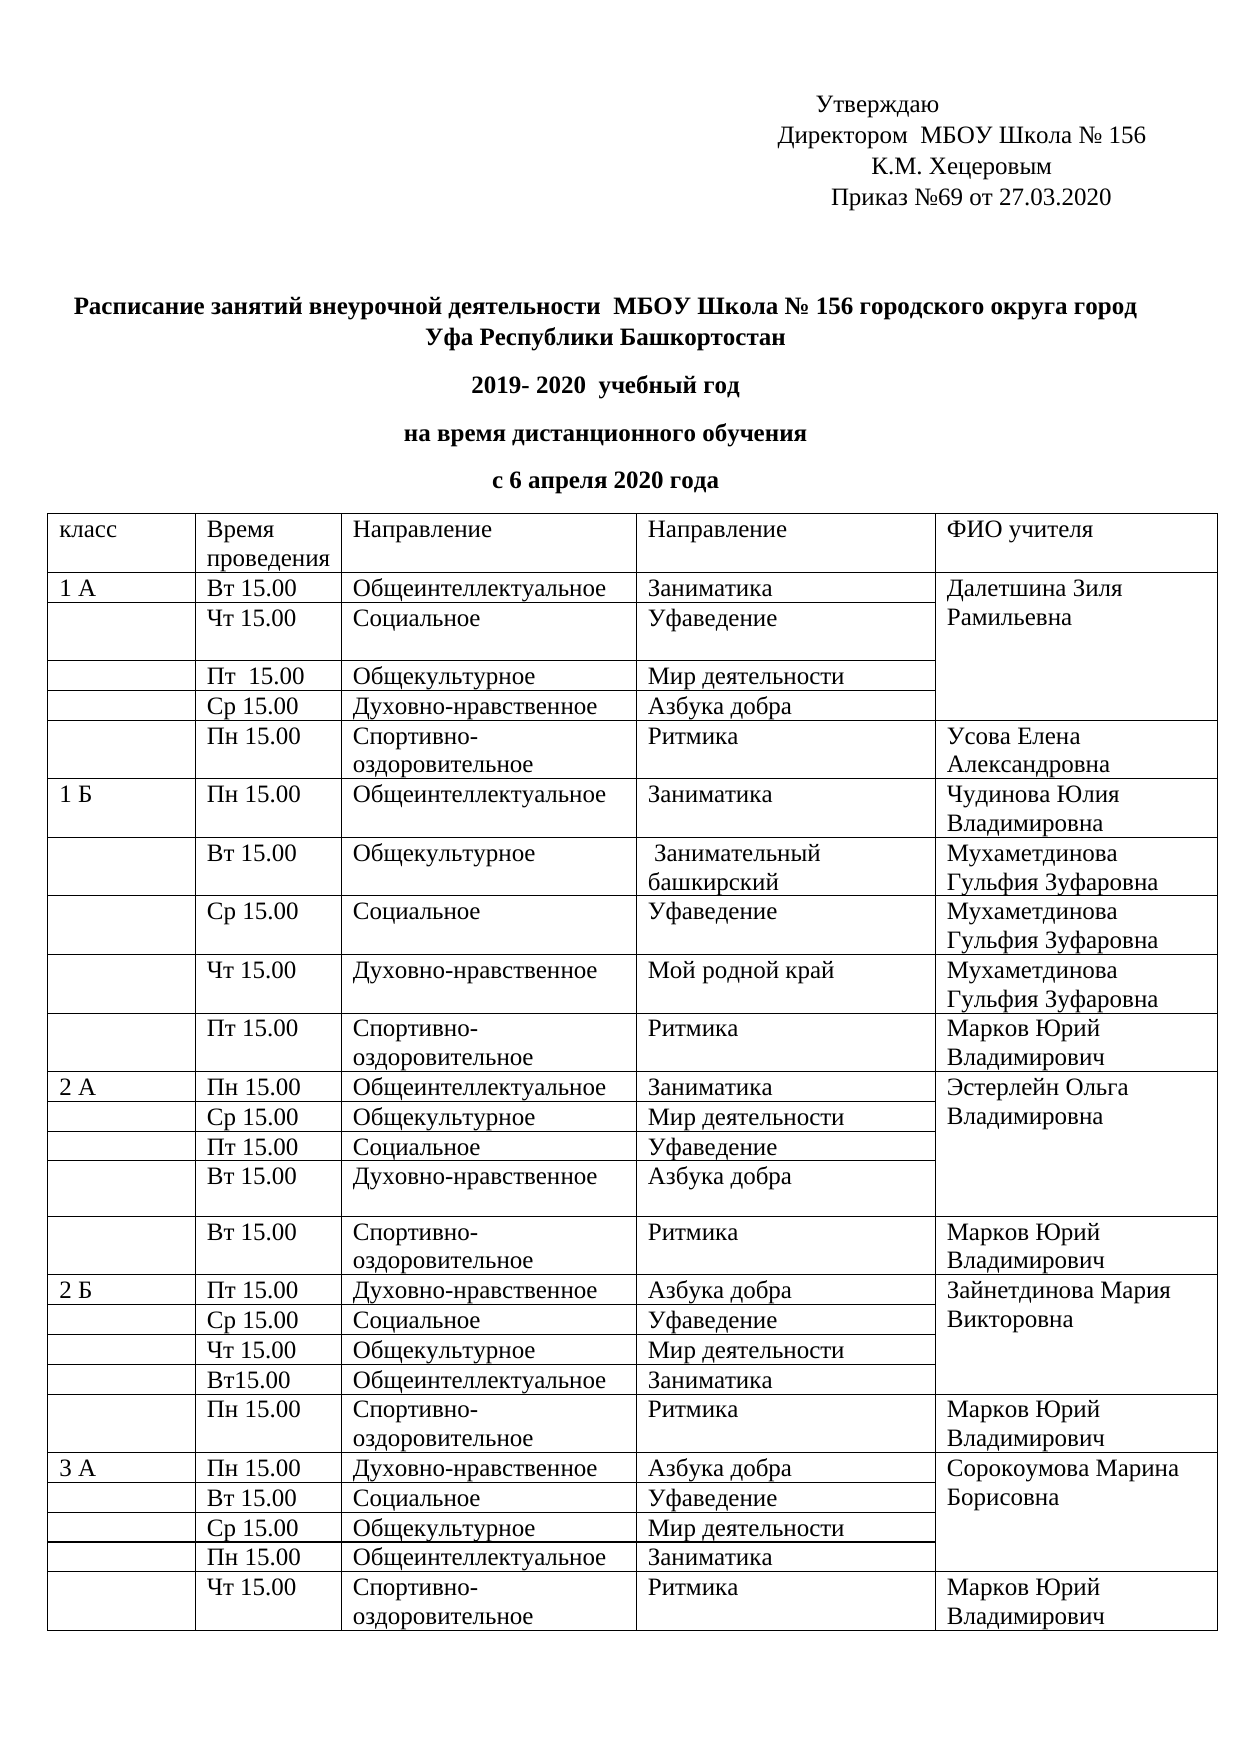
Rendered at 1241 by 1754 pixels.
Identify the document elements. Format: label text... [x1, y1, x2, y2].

table_cell Пн 15.00 [196, 1453, 341, 1482]
table_cell Духовно-нравственное [342, 1275, 636, 1304]
table_cell Пн 15.00 [196, 721, 341, 778]
table_cell Чт 15.00 [196, 1572, 341, 1630]
table_cell Азбука добра [637, 1453, 935, 1482]
table_cell Спортивно-оздоровительное [342, 721, 636, 778]
table_cell Заниматика [637, 779, 935, 837]
table_cell Ритмика [637, 1217, 935, 1274]
table_cell Вт 15.00 [196, 1483, 341, 1512]
text 2019- 2020 учебный год [59, 370, 1152, 399]
table_cell [48, 955, 195, 1012]
table_header Направление [637, 514, 935, 572]
table_cell Ритмика [637, 1395, 935, 1452]
table_cell Заниматика [637, 1543, 935, 1571]
table_cell Общеинтеллектуальное [342, 1543, 636, 1571]
table_cell Заниматика [637, 573, 935, 602]
table_cell Спортивно-оздоровительное [342, 1572, 636, 1630]
table_cell [48, 1572, 195, 1630]
table_cell Спортивно-оздоровительное [342, 1395, 636, 1452]
table_cell Чт 15.00 [196, 1335, 341, 1364]
table_cell Ритмика [637, 1014, 935, 1071]
table_cell [48, 691, 195, 720]
table_cell [48, 1513, 195, 1541]
table_cell [48, 838, 195, 895]
table_cell Усова Елена Александровна [936, 721, 1217, 778]
table_cell [48, 721, 195, 778]
table_cell Уфаведение [637, 603, 935, 660]
table_cell Общеинтеллектуальное [342, 779, 636, 837]
table_cell Общекультурное [342, 1513, 636, 1541]
table_cell Марков Юрий Владимирович [936, 1395, 1217, 1452]
table_cell [48, 603, 195, 660]
table_cell Уфаведение [637, 1305, 935, 1334]
table_cell Чт 15.00 [196, 955, 341, 1012]
table_cell Чудинова Юлия Владимировна [936, 779, 1217, 837]
table_cell Заниматика [637, 1072, 935, 1101]
table_cell Вт15.00 [196, 1365, 341, 1393]
table_cell Пт 15.00 [196, 661, 341, 690]
table_cell 1 Б [48, 779, 195, 837]
text на время дистанционного обучения [59, 418, 1152, 447]
table_cell Мир деятельности [637, 661, 935, 690]
table_cell Пн 15.00 [196, 779, 341, 837]
table_cell Социальное [342, 896, 636, 954]
table_cell Общекультурное [342, 1335, 636, 1364]
text Утверждаю [59, 89, 1152, 118]
table_cell Пт 15.00 [196, 1275, 341, 1304]
table_cell [48, 1132, 195, 1160]
table_cell [48, 1161, 195, 1216]
table_cell [48, 896, 195, 954]
table_cell Спортивно-оздоровительное [342, 1014, 636, 1071]
table_cell Духовно-нравственное [342, 691, 636, 720]
table_header ФИО учителя [936, 514, 1217, 572]
table_cell Духовно-нравственное [342, 955, 636, 1012]
table_cell Общеинтеллектуальное [342, 1365, 636, 1393]
table_header класс [48, 514, 195, 572]
table_cell Уфаведение [637, 1132, 935, 1160]
table_cell Общекультурное [342, 1102, 636, 1131]
text Директором МБОУ Школа № 156 [59, 120, 1152, 149]
table_cell Мир деятельности [637, 1335, 935, 1364]
text К.М. Хецеровым [59, 151, 1152, 180]
table_cell Социальное [342, 603, 636, 660]
table_cell Спортивно-оздоровительное [342, 1217, 636, 1274]
table_cell Азбука добра [637, 1161, 935, 1216]
table_cell Вт 15.00 [196, 1161, 341, 1216]
table_cell Духовно-нравственное [342, 1161, 636, 1216]
table_cell [48, 1102, 195, 1131]
table_cell Общеинтеллектуальное [342, 573, 636, 602]
table_header Время проведения [196, 514, 341, 572]
text Расписание занятий внеурочной деятельности МБОУ Школа № 156 городского округа город Уфа Республики Башкортостан [59, 291, 1152, 351]
table_cell Пн 15.00 [196, 1072, 341, 1101]
table_cell [48, 1543, 195, 1571]
table_cell Вт 15.00 [196, 1217, 341, 1274]
table_cell Общекультурное [342, 661, 636, 690]
table_cell Пт 15.00 [196, 1132, 341, 1160]
table_cell Социальное [342, 1132, 636, 1160]
table_cell Общеинтеллектуальное [342, 1072, 636, 1101]
table_cell Духовно-нравственное [342, 1453, 636, 1482]
table_cell Азбука добра [637, 1275, 935, 1304]
table_cell [48, 661, 195, 690]
table_cell Мир деятельности [637, 1102, 935, 1131]
table_cell Заниматика [637, 1365, 935, 1393]
table_cell Сорокоумова Марина Борисовна [936, 1453, 1217, 1571]
table_cell Мир деятельности [637, 1513, 935, 1541]
table_cell Ср 15.00 [196, 1102, 341, 1131]
table_cell 1 А [48, 573, 195, 602]
table_cell Общекультурное [342, 838, 636, 895]
table_cell Зайнетдинова Мария Викторовна [936, 1275, 1217, 1393]
table_cell [48, 1305, 195, 1334]
table_cell Ср 15.00 [196, 1513, 341, 1541]
table_cell 2 А [48, 1072, 195, 1101]
table_cell Пт 15.00 [196, 1014, 341, 1071]
table_cell Мухаметдинова Гульфия Зуфаровна [936, 838, 1217, 895]
table_cell Ср 15.00 [196, 691, 341, 720]
table_cell Эстерлейн Ольга Владимировна [936, 1072, 1217, 1216]
table_cell Вт 15.00 [196, 838, 341, 895]
table_cell Уфаведение [637, 1483, 935, 1512]
table_cell [48, 1014, 195, 1071]
table_cell [48, 1365, 195, 1393]
table_cell [48, 1483, 195, 1512]
table_cell Вт 15.00 [196, 573, 341, 602]
table_cell Марков Юрий Владимирович [936, 1217, 1217, 1274]
text с 6 апреля 2020 года [59, 466, 1152, 494]
table_cell Марков Юрий Владимирович [936, 1014, 1217, 1071]
table_cell Азбука добра [637, 691, 935, 720]
table_cell 3 А [48, 1453, 195, 1482]
table_cell Уфаведение [637, 896, 935, 954]
table_cell [48, 1335, 195, 1364]
table_cell Ритмика [637, 1572, 935, 1630]
table_cell Марков Юрий Владимирович [936, 1572, 1217, 1630]
table_cell Далетшина Зиля Рамильевна [936, 573, 1217, 720]
table_cell 2 Б [48, 1275, 195, 1304]
table_cell Ср 15.00 [196, 896, 341, 954]
table_cell Социальное [342, 1305, 636, 1334]
table_cell Ритмика [637, 721, 935, 778]
table_cell Мухаметдинова Гульфия Зуфаровна [936, 896, 1217, 954]
table_cell [48, 1217, 195, 1274]
table_cell Социальное [342, 1483, 636, 1512]
table_cell [48, 1395, 195, 1452]
table_cell Пн 15.00 [196, 1543, 341, 1571]
table_cell Мой родной край [637, 955, 935, 1012]
table_cell Чт 15.00 [196, 603, 341, 660]
table_cell Мухаметдинова Гульфия Зуфаровна [936, 955, 1217, 1012]
table_cell Пн 15.00 [196, 1395, 341, 1452]
table_header Направление [342, 514, 636, 572]
text Приказ №69 от 27.03.2020 [59, 182, 1152, 211]
table_cell Ср 15.00 [196, 1305, 341, 1334]
table_cell Занимательный башкирский [637, 838, 935, 895]
